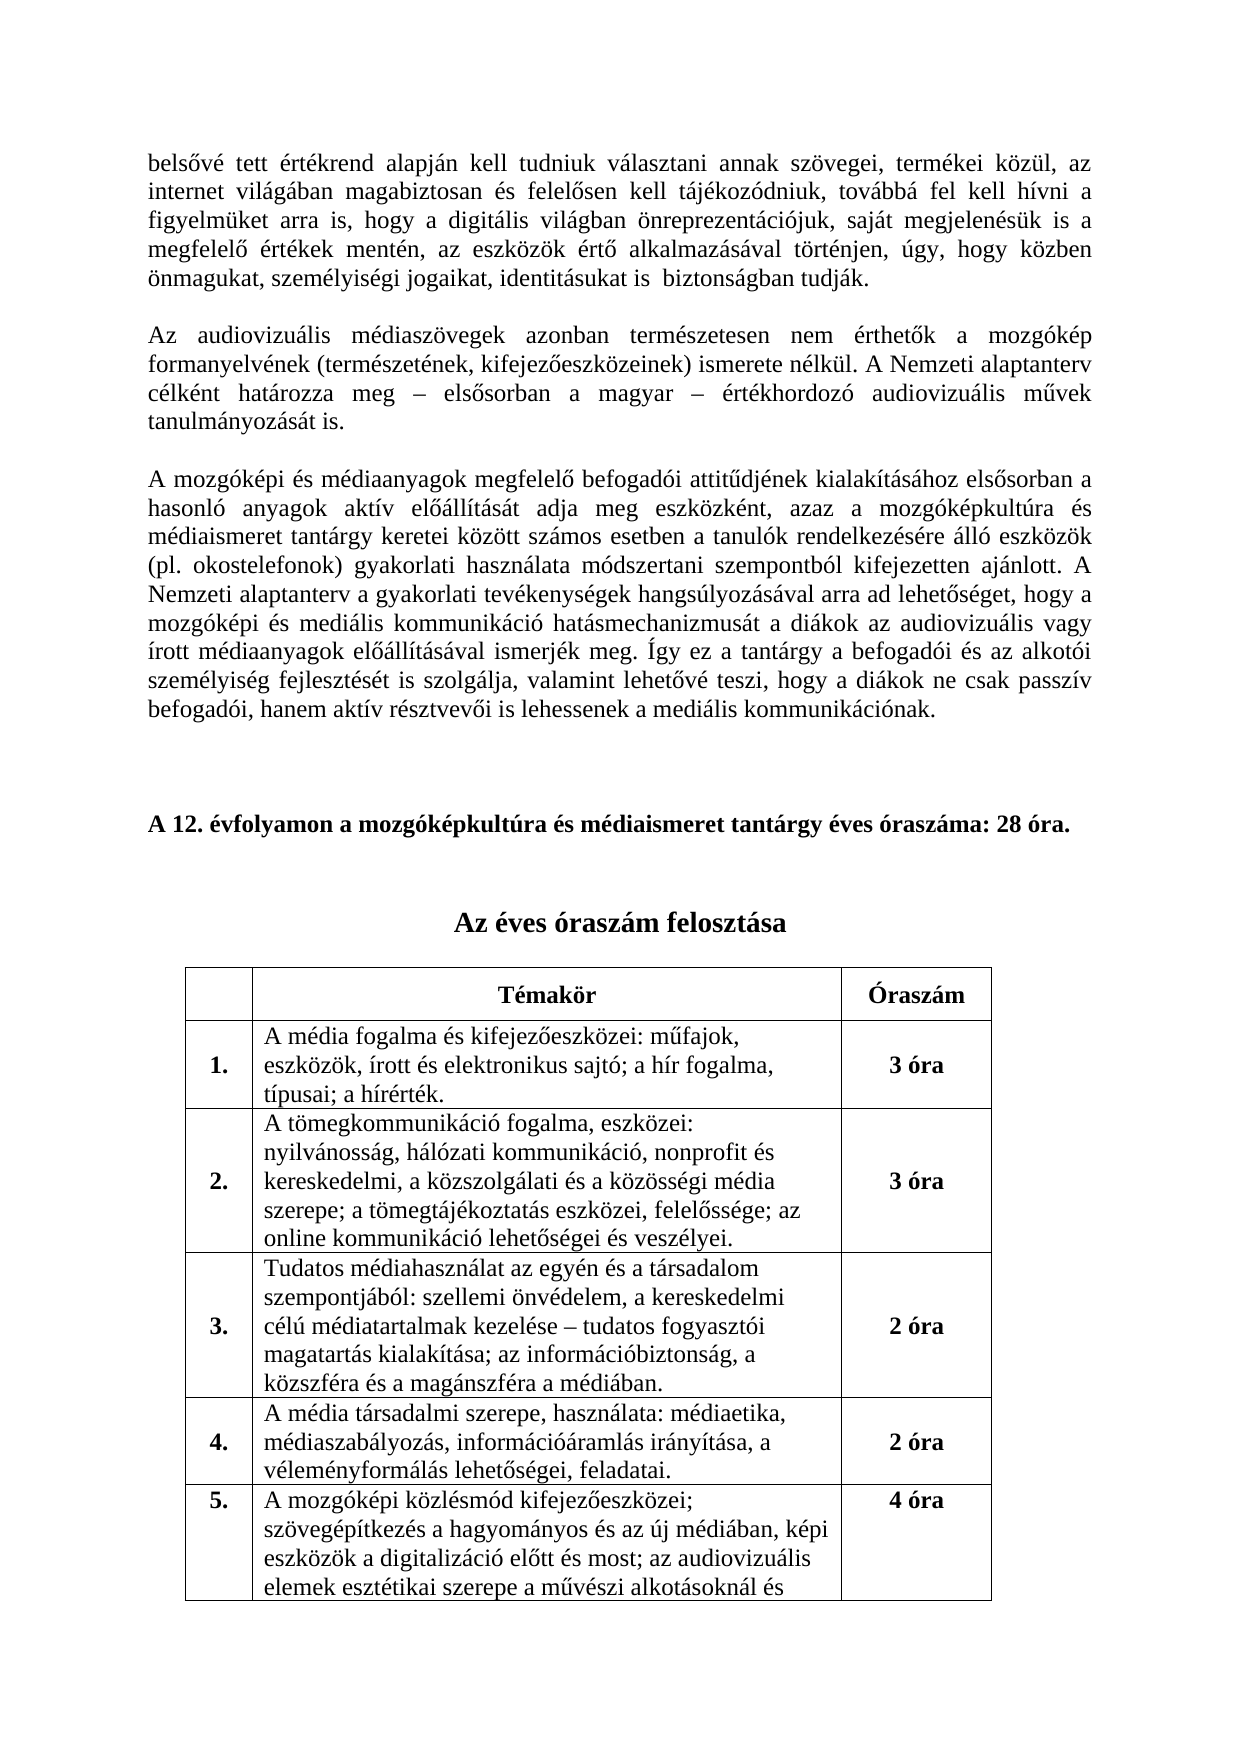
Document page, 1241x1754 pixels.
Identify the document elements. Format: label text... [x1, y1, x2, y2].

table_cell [253, 1485, 841, 1600]
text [148, 148, 1093, 291]
table_header Óraszám [842, 968, 991, 1020]
table_header Témakör [253, 968, 841, 1020]
table_cell 2. [186, 1109, 252, 1252]
table_cell 4 óra [842, 1485, 991, 1600]
text A mozgóképi és médiaanyagok megfelelő befogadói attitűdjének kialakításához elsősorban a hasonló anyagok aktív előállítását adja meg eszközként, azaz a mozgóképkultúra és médiaismeret tantárgy keretei között számos esetben a tanulók rendelkezésére álló eszközök (pl. okostelefonok) gyakorlati használata módszertani szempontból kifejezetten ajánlott. A Nemzeti alaptanterv a gyakorlati tevékenységek hangsúlyozásával arra ad lehetőséget, hogy a mozgóképi és mediális kommunikáció hatásmechanizmusát a diákok az audiovizuális vagy írott médiaanyagok előállításával ismerjék meg. Így ez a tantárgy a befogadói és az alkotói személyiség fejlesztését is szolgálja, valamint lehetővé teszi, hogy a diákok ne csak passzív befogadói, hanem aktív résztvevői is lehessenek a mediális kommunikációnak. [148, 464, 1093, 723]
table_cell 3. [186, 1253, 252, 1397]
table_cell A tömegkommunikáció fogalma, eszközei: nyilvánosság, hálózati kommunikáció, nonprofit és kereskedelmi, a közszolgálati és a közösségi média szerepe; a tömegtájékoztatás eszközei, felelőssége; az online kommunikáció lehetőségei és veszélyei. [253, 1109, 841, 1252]
list Az éves óraszám felosztása [148, 905, 1093, 938]
table_cell 3 óra [842, 1109, 991, 1252]
text Az audiovizuális médiaszövegek azonban természetesen nem érthetők a mozgókép formanyelvének (természetének, kifejezőeszközeinek) ismerete nélkül. A Nemzeti alaptanterv célként határozza meg – elsősorban a magyar – értékhordozó audiovizuális művek tanulmányozását is. [148, 320, 1093, 435]
table_header [186, 968, 252, 1020]
table_cell 5. [186, 1485, 252, 1600]
table_cell 3 óra [842, 1021, 991, 1107]
table_cell A média fogalma és kifejezőeszközei: műfajok, eszközök, írott és elektronikus sajtó; a hír fogalma, típusai; a hírérték. [253, 1021, 841, 1107]
table_cell 2 óra [842, 1398, 991, 1484]
text A 12. évfolyamon a mozgóképkultúra és médiaismeret tantárgy éves óraszáma: 28 óra. [148, 809, 1093, 838]
table_cell 1. [186, 1021, 252, 1107]
table_cell 2 óra [842, 1253, 991, 1397]
table_cell Tudatos médiahasználat az egyén és a társadalom szempontjából: szellemi önvédelem, a kereskedelmi célú médiatartalmak kezelése – tudatos fogyasztói magatartás kialakítása; az információbiztonság, a közszféra és a magánszféra a médiában. [253, 1253, 841, 1397]
table_cell 4. [186, 1398, 252, 1484]
table_cell A média társadalmi szerepe, használata: médiaetika, médiaszabályozás, információáramlás irányítása, a véleményformálás lehetőségei, feladatai. [253, 1398, 841, 1484]
